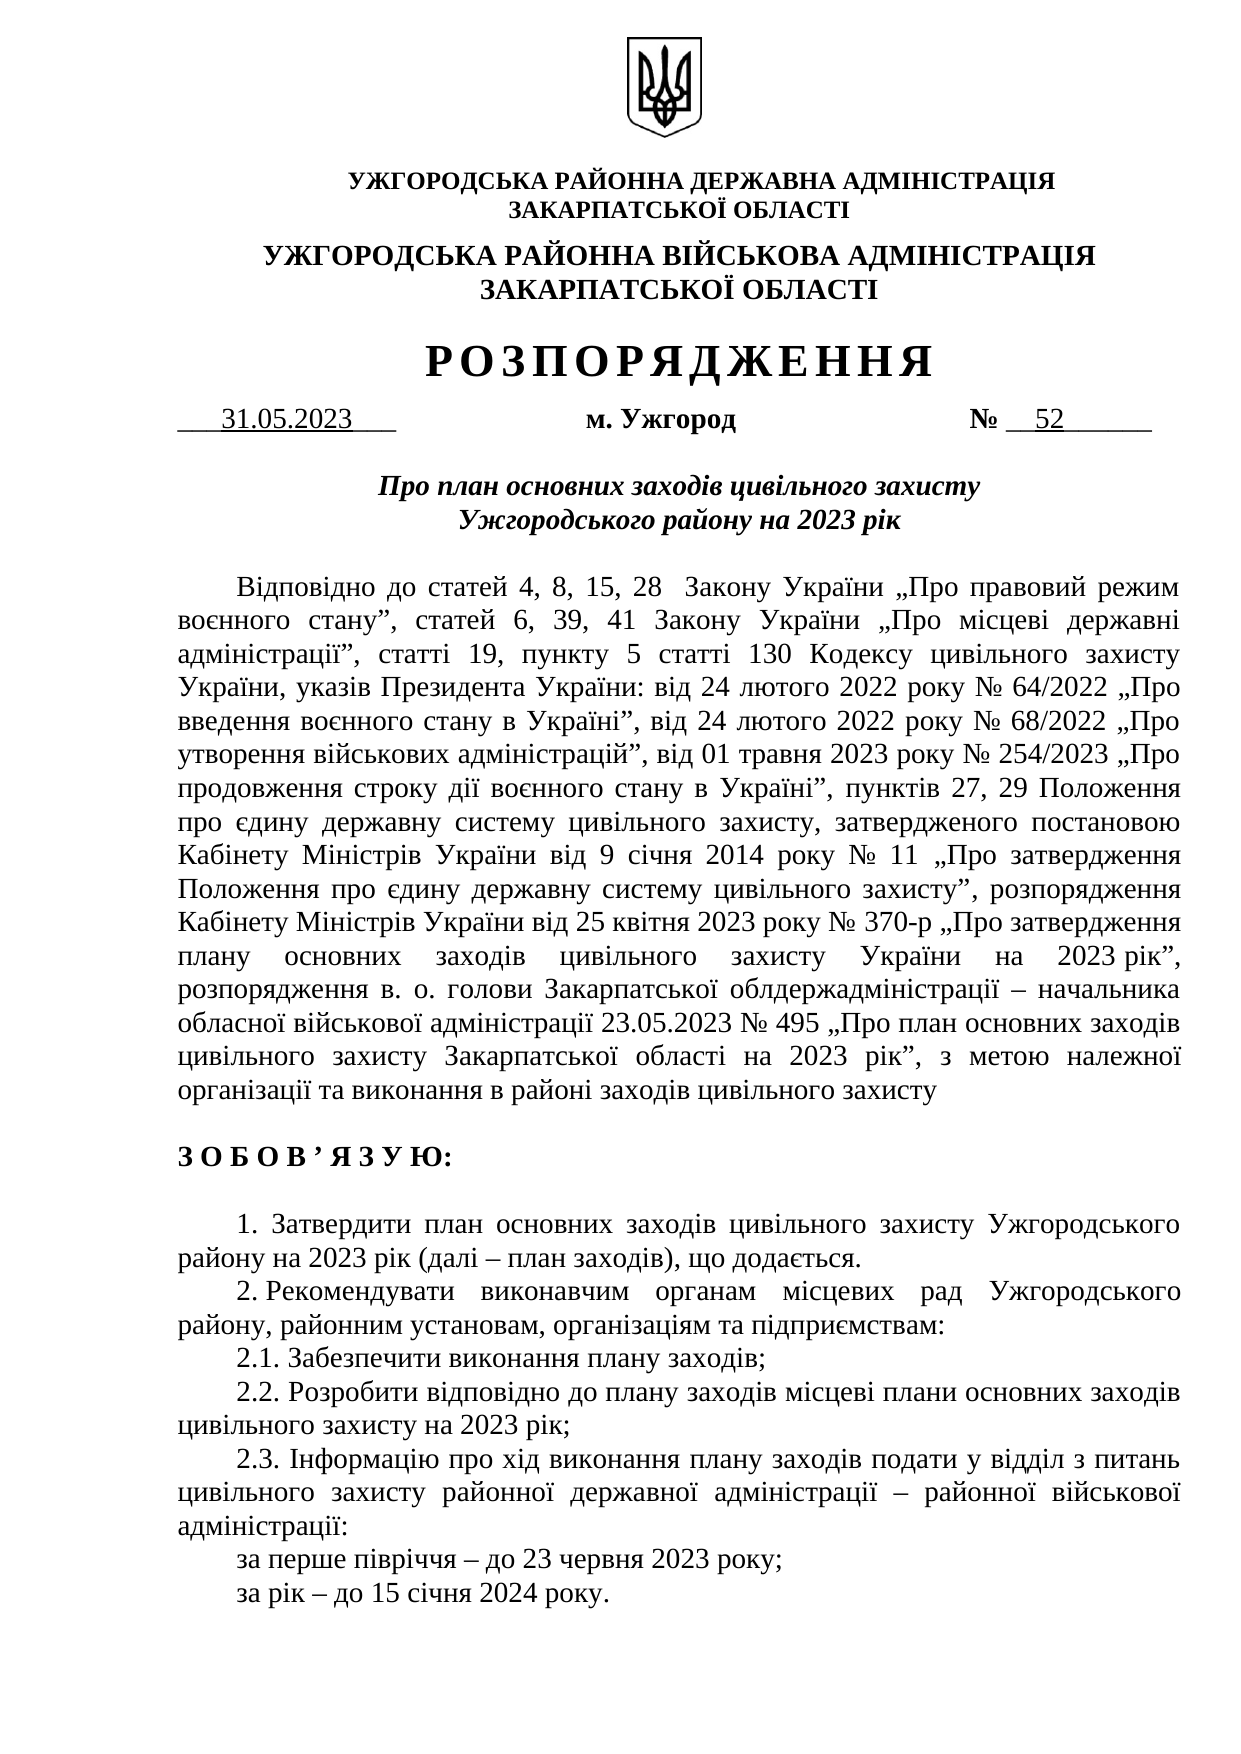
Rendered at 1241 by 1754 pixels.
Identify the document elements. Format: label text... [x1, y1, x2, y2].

text за рік – до 15 січня 2024 року. [177, 1575, 1181, 1609]
text З О Б О В ’ Я З У Ю: [177, 1139, 1181, 1173]
text 2. Рекомендувати виконавчим органам місцевих рад Ужгородського району, районним установам, організаціям та підприємствам: [177, 1273, 1181, 1340]
text 2.1. Забезпечити виконання плану заходів; [177, 1340, 1181, 1374]
text РОЗПОРЯДЖЕННЯ [177, 334, 1181, 387]
text 2.2. Розробити відповідно до плану заходів місцеві плани основних заходів цивільного захисту на 2023 рік; [177, 1374, 1181, 1441]
text Відповідно до статей 4, 8, 15, 28 Закону України „Про правовий режим воєнного стану”, статей 6, 39, 41 Закону України „Про місцеві державні адміністрації”, статті 19, пункту 5 статті 130 Кодексу цивільного захисту України, указів Президента України: від 24 лютого 2022 року № 64/2022 „Про введення воєнного стану в Україні”, від 24 лютого 2022 року № 68/2022 „Про утворення військових адміністрацій”, від 01 травня 2023 року № 254/2023 „Про продовження строку дії воєнного стану в Україні”, пунктів 27, 29 Положення про єдину державну систему цивільного захисту, затвердженого постановою Кабінету Міністрів України від 9 січня 2014 року № 11 „Про затвердження Положення про єдину державну систему цивільного захисту”, розпорядження Кабінету Міністрів України від 25 квітня 2023 року № 370-р „Про затвердження плану основних заходів цивільного захисту України на 2023 рік”, розпорядження в. о. голови Закарпатської облдержадміністрації – начальника обласної військової адміністрації 23.05.2023 № 495 „Про план основних заходів цивільного захисту Закарпатської області на 2023 рік”, з метою належної організації та виконання в районі заходів цивільного захисту [177, 569, 1181, 1106]
text ЗАКАРПАТСЬКОЇ ОБЛАСТІ [177, 272, 1181, 305]
picture [627, 37, 702, 138]
text ЗАКАРПАТСЬКОЇ ОБЛАСТІ [177, 195, 1181, 224]
text ___31.05.2023___ м. Ужгород № __52______ [177, 401, 1181, 435]
text УЖГОРОДСЬКА РАЙОНна ВІЙСЬКОВА адміністрація [177, 238, 1181, 272]
text 1. Затвердити план основних заходів цивільного захисту Ужгородського району на 2023 рік (далі – план заходів), що додається. [177, 1206, 1181, 1273]
text 2.3. Інформацію про хід виконання плану заходів подати у відділ з питань цивільного захисту районної державної адміністрації – районної військової адміністрації: [177, 1441, 1181, 1542]
text Ужгородського району на 2023 рік [177, 502, 1181, 535]
text Про план основних заходів цивільного захисту [177, 468, 1181, 502]
text за перше півріччя – до 23 червня 2023 року; [177, 1542, 1181, 1575]
text УЖГОРОДська районна державна адміністрація [222, 166, 1181, 195]
